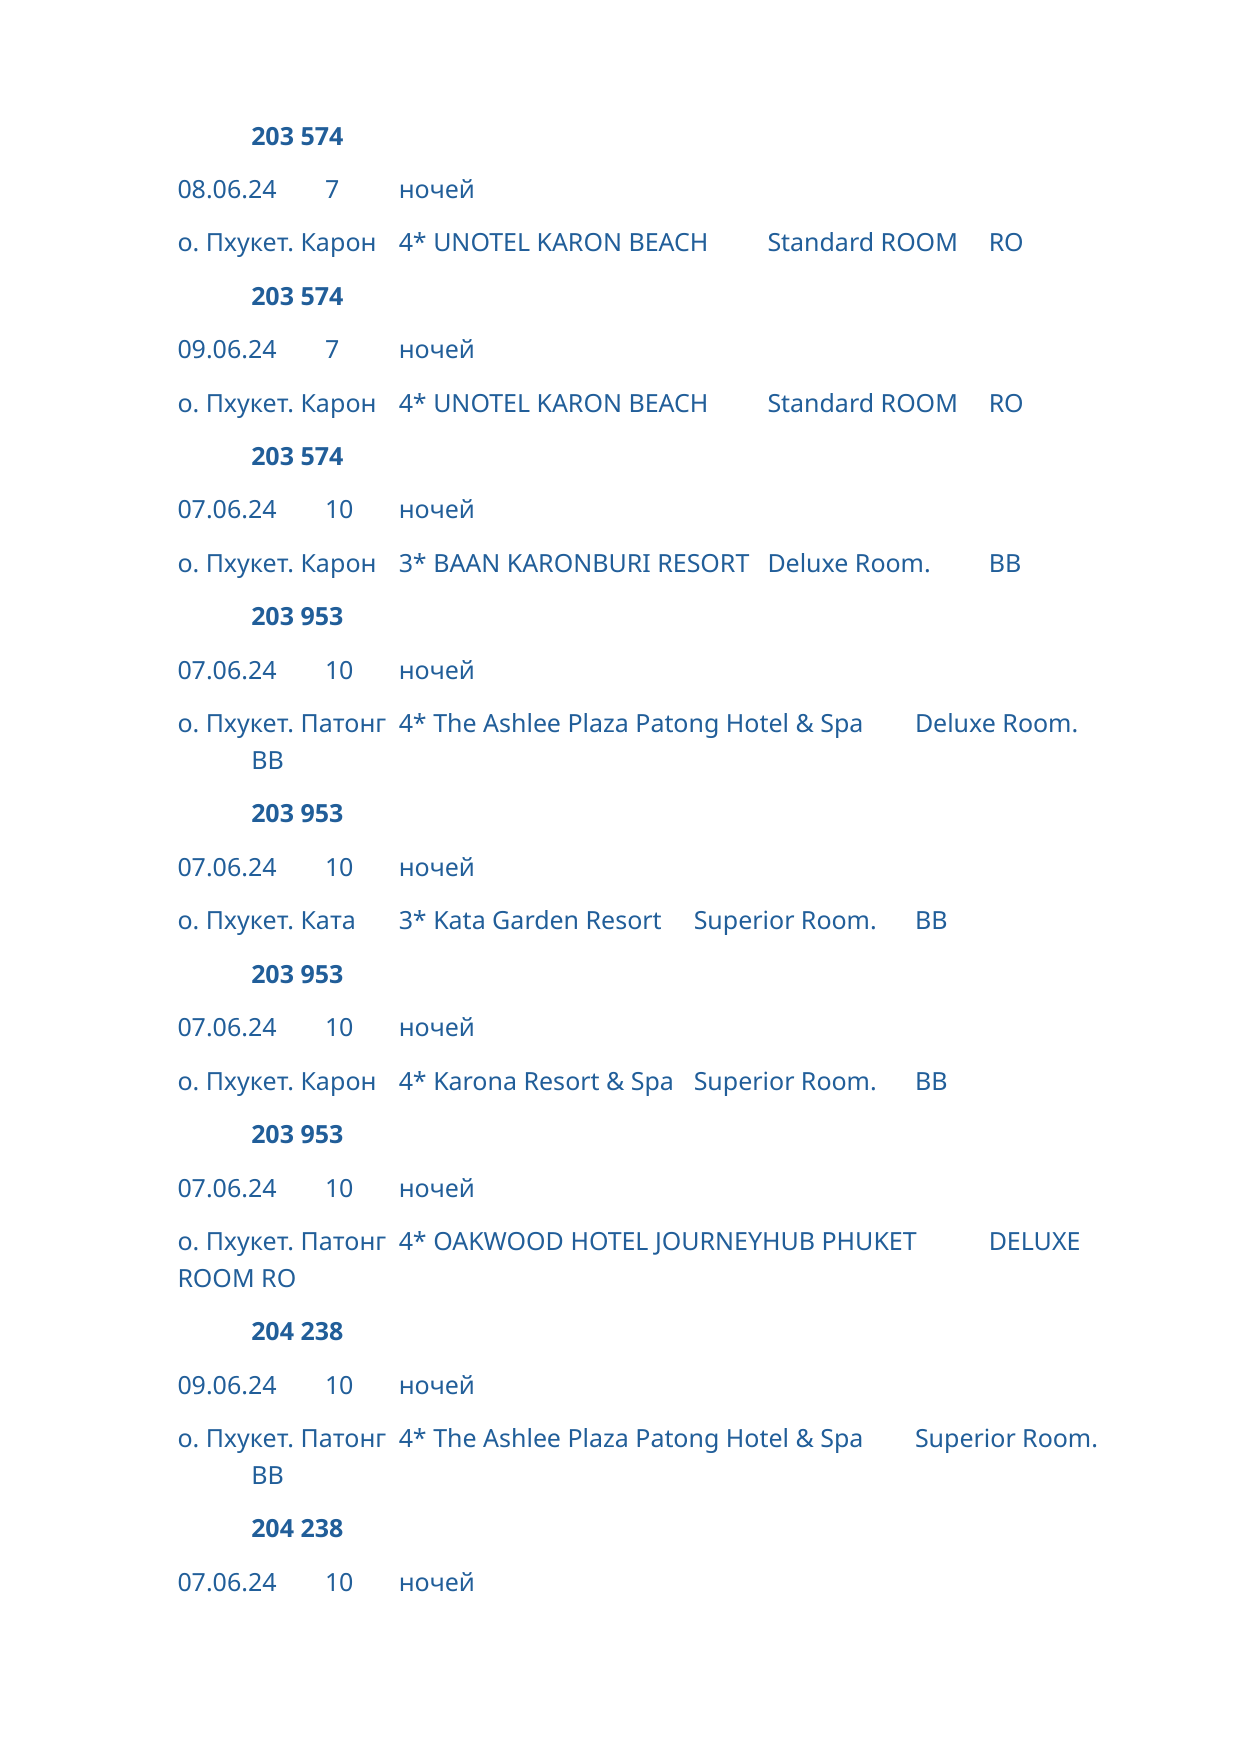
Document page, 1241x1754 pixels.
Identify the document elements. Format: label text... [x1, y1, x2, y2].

text 203 953 [177, 956, 1152, 991]
text 09.06.24 10 ночей [177, 1367, 1152, 1401]
text 07.06.24 10 ночей [177, 652, 1152, 687]
text 07.06.24 10 ночей [177, 1170, 1152, 1204]
text 204 238 [177, 1314, 1152, 1348]
text 07.06.24 10 ночей [177, 492, 1152, 526]
text 08.06.24 7 ночей [177, 172, 1152, 206]
text о. Пхукет. Карон 3* BAAN KARONBURI RESORT Deluxe Room. BB [177, 546, 1152, 580]
text о. Пхукет. Патонг 4* The Ashlee Plaza Patong Hotel & Spa Deluxe Room. BB [177, 706, 1152, 777]
text о. Пхукет. Карон 4* UNOTEL KARON BEACH Standard ROOM RO [177, 385, 1152, 419]
text 203 574 [177, 278, 1152, 312]
text о. Пхукет. Карон 4* UNOTEL KARON BEACH Standard ROOM RO [177, 225, 1152, 259]
text 203 953 [177, 796, 1152, 830]
text 203 574 [177, 439, 1152, 473]
text 07.06.24 10 ночей [177, 1564, 1152, 1598]
text о. Пхукет. Ката 3* Kata Garden Resort Superior Room. BB [177, 903, 1152, 937]
text 203 574 [177, 118, 1152, 152]
text 07.06.24 10 ночей [177, 1010, 1152, 1044]
text 09.06.24 7 ночей [177, 332, 1152, 366]
text 07.06.24 10 ночей [177, 849, 1152, 884]
text 204 238 [177, 1511, 1152, 1545]
text о. Пхукет. Карон 4* Karona Resort & Spa Superior Room. BB [177, 1063, 1152, 1097]
text 203 953 [177, 1117, 1152, 1151]
text о. Пхукет. Патонг 4* The Ashlee Plaza Patong Hotel & Spa Superior Room. BB [177, 1421, 1152, 1492]
text о. Пхукет. Патонг 4* OAKWOOD HOTEL JOURNEYHUB PHUKET DELUXE ROOM RO [177, 1224, 1152, 1294]
text 203 953 [177, 599, 1152, 633]
